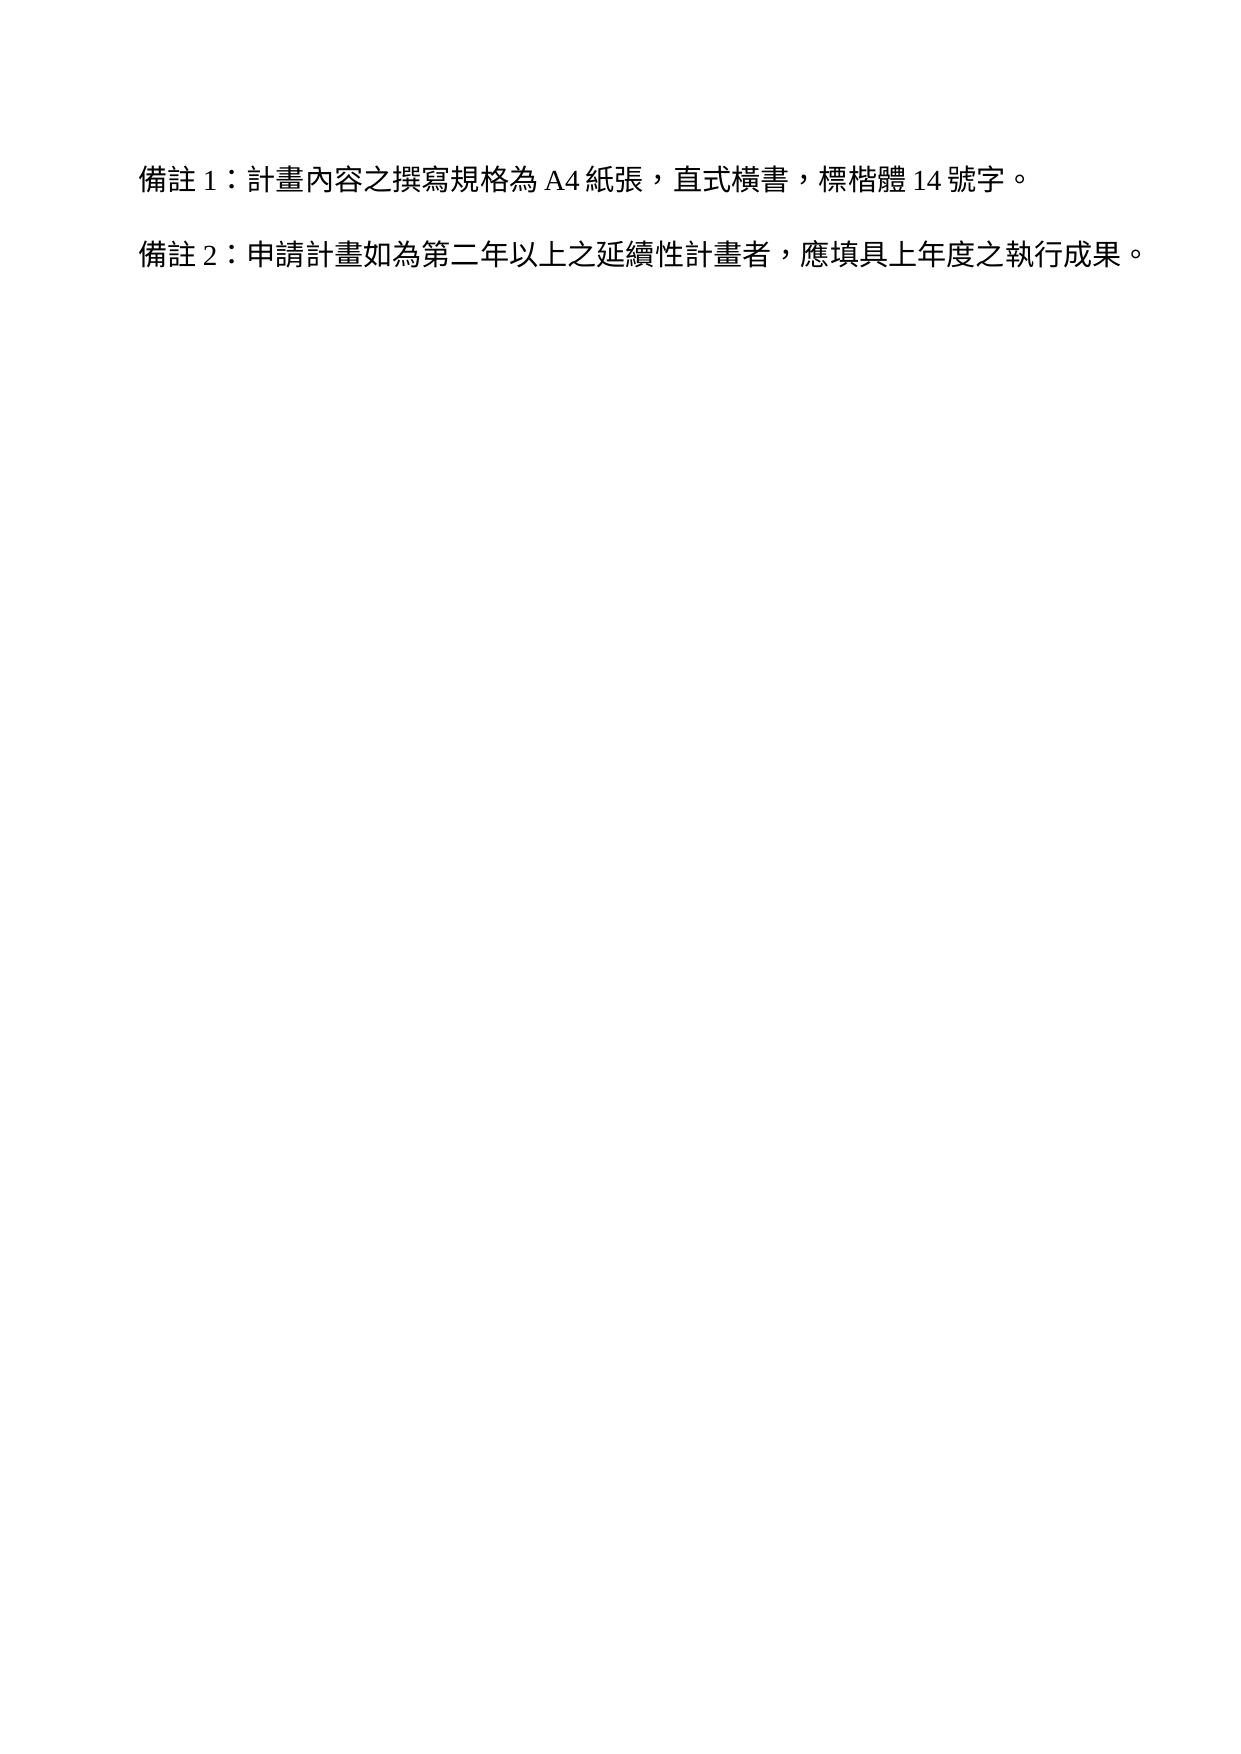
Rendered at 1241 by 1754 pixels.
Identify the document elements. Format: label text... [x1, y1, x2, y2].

text 備註2：申請計畫如為第二年以上之延續性計畫者，應填具上年度之執行成果。 [138, 215, 1140, 290]
text 備註1：計畫內容之撰寫規格為A4紙張，直式橫書，標楷體14號字。 [138, 140, 1140, 215]
